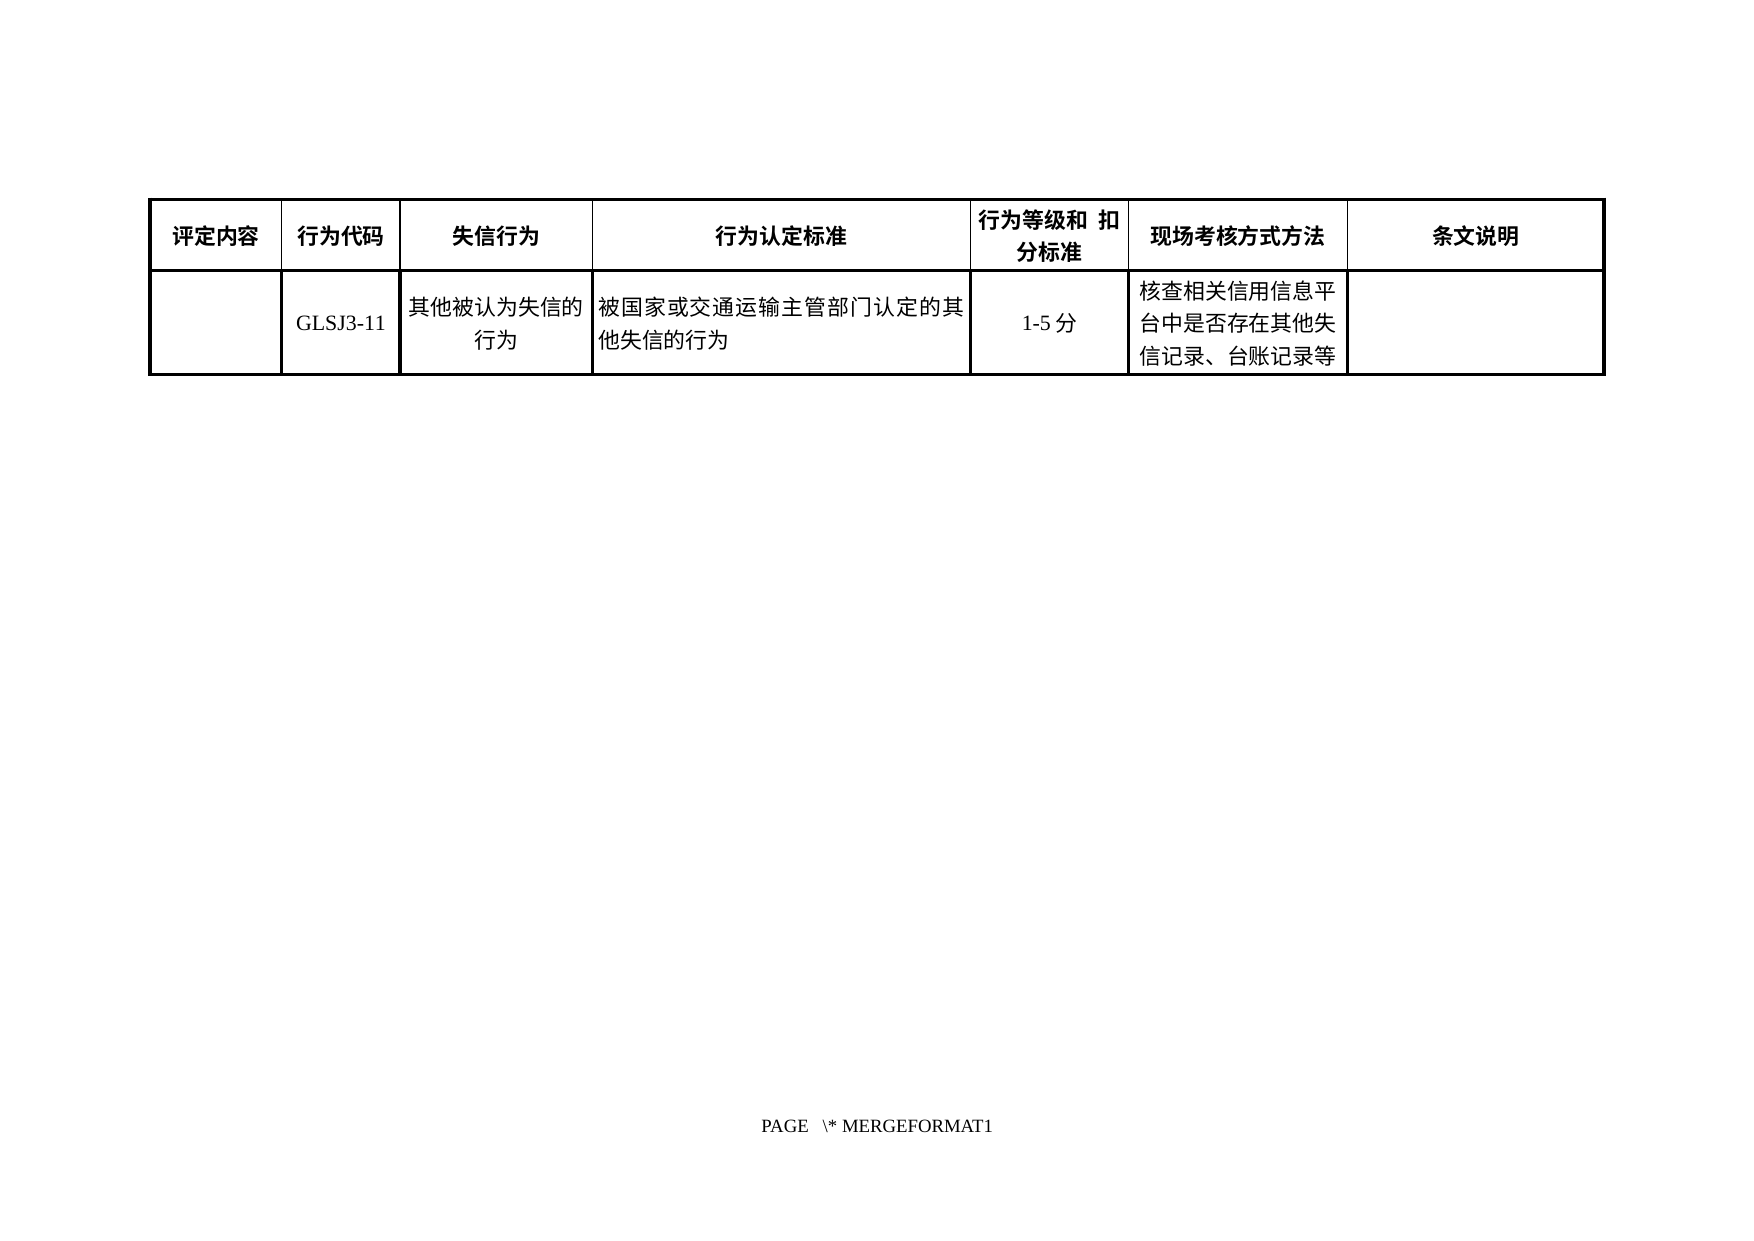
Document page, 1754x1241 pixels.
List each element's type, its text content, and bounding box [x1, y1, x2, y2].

table_cell [1349, 272, 1602, 373]
table_cell 其他被认为失信的行为 [402, 272, 591, 373]
table_header 现场考核方式方法 [1129, 201, 1347, 269]
table_header 评定内容 [152, 201, 281, 269]
table_header 条文说明 [1348, 201, 1602, 269]
table_cell 核查相关信用信息平台中是否存在其他失信记录、台账记录等 [1130, 272, 1346, 373]
table_header 行为等级和 扣分标准 [971, 201, 1128, 269]
table_cell GLSJ3-11 [283, 272, 398, 373]
table_header 行为认定标准 [593, 201, 970, 269]
table_header 失信行为 [401, 201, 592, 269]
table_cell 被国家或交通运输主管部门认定的其他失信的行为 [594, 272, 969, 373]
table_cell 1-5分 [972, 272, 1127, 373]
table_header 行为代码 [282, 201, 399, 269]
